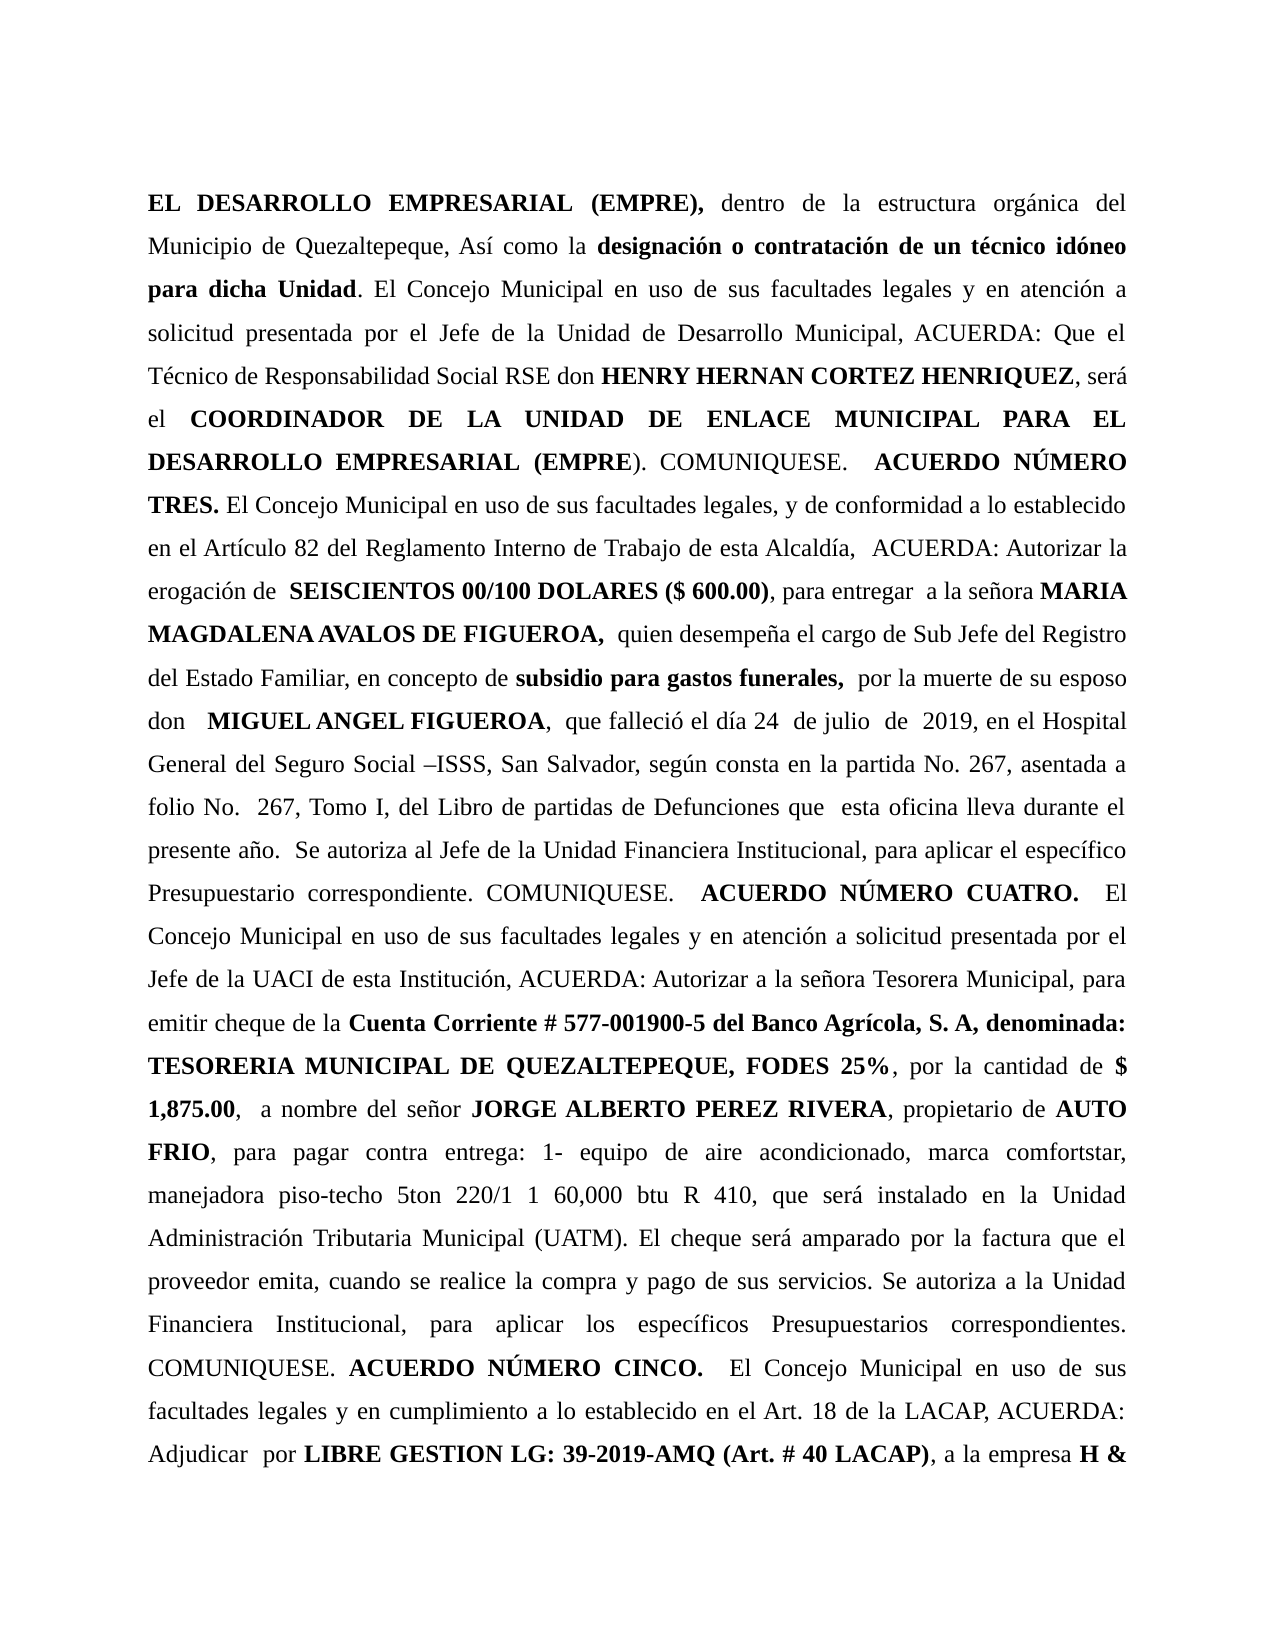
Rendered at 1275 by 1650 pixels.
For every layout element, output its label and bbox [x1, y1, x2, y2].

text [148, 188, 1127, 1468]
